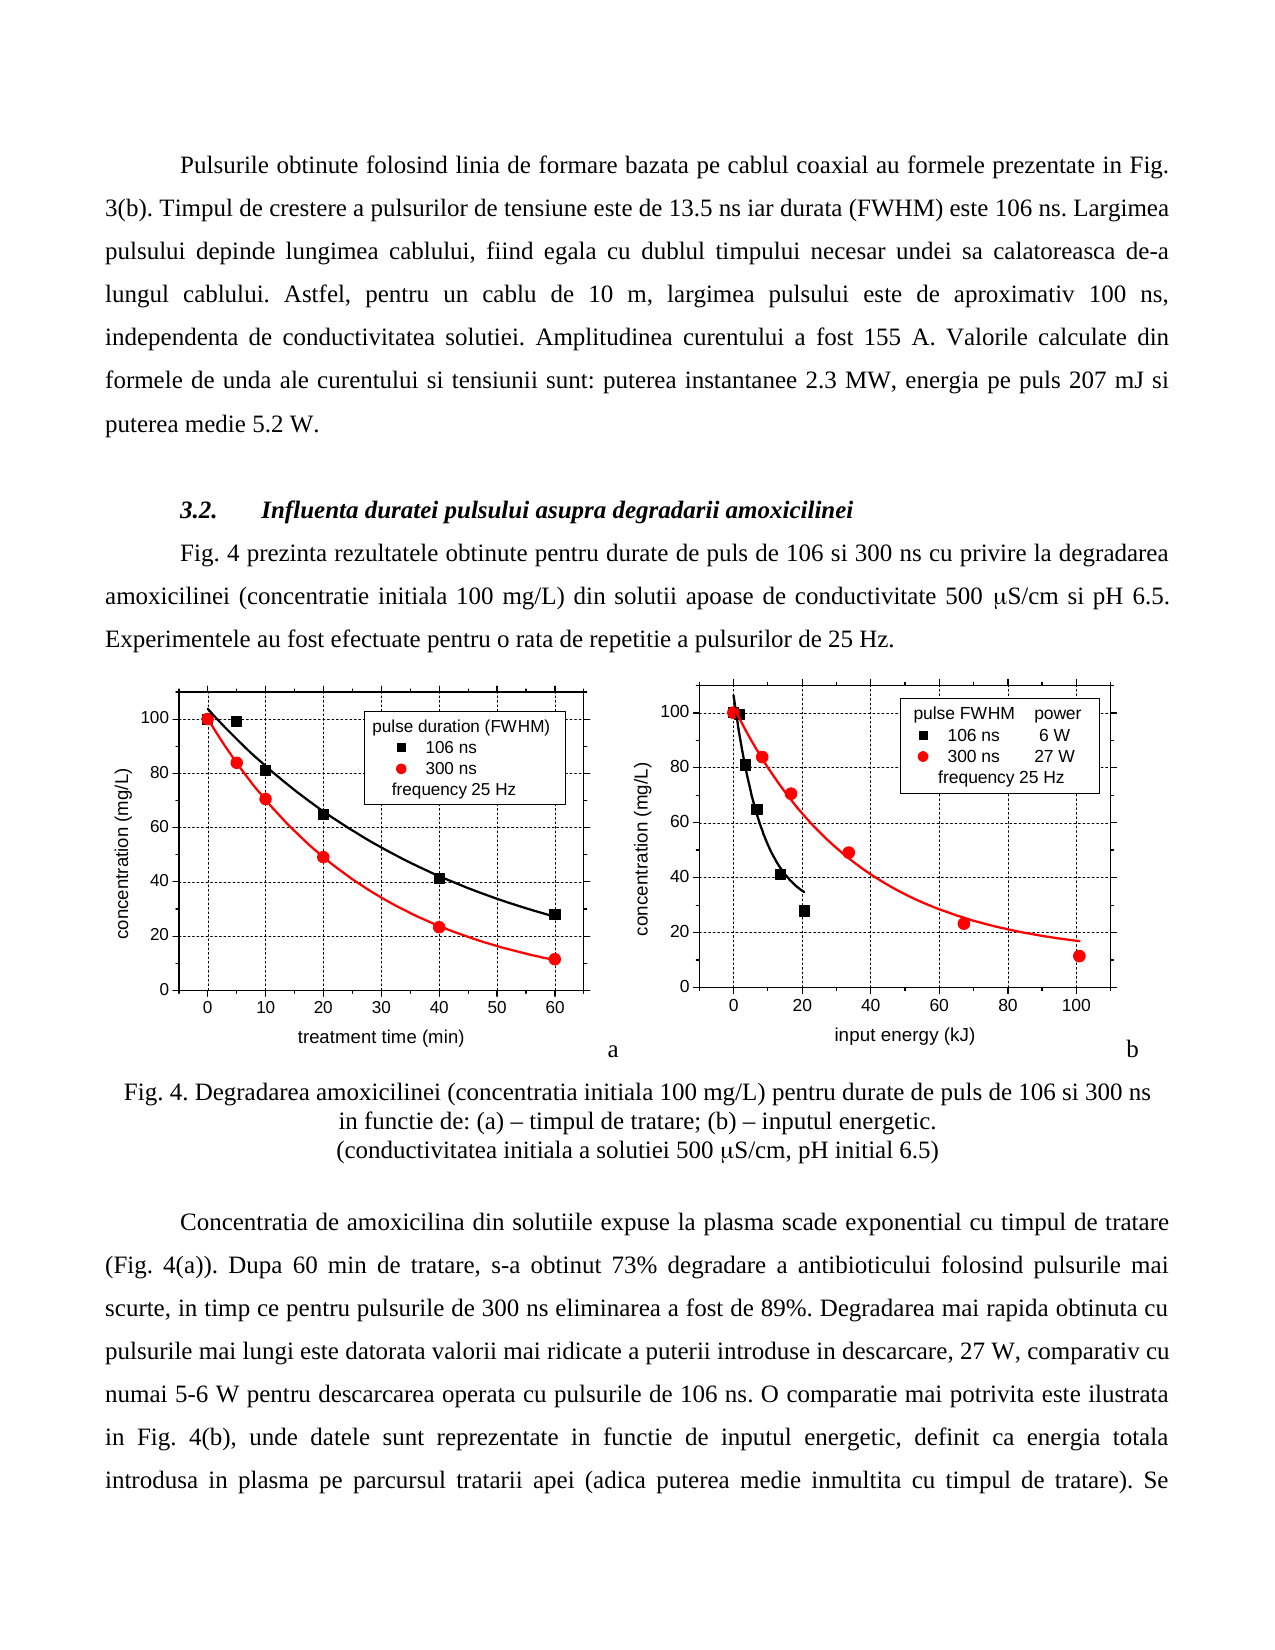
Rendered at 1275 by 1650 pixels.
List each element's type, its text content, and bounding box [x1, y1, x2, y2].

list Influenta duratei pulsului asupra degradarii amoxicilinei [180, 495, 1170, 524]
text Fig. 4. Degradarea amoxicilinei (concentratia initiala 100 mg/L) pentru durate de puls de 106 si 300 ns [105, 1077, 1170, 1106]
text in functie de: (a) – timpul de tratare; (b) – inputul energetic. [105, 1106, 1170, 1135]
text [105, 1207, 1170, 1494]
text a b [105, 667, 1170, 1063]
text Fig. 4 prezinta rezultatele obtinute pentru durate de puls de 106 si 300 ns cu privire la degradarea amoxicilinei (concentratie initiala 100 mg/L) din solutii apoase de conductivitate 500 S/cm si pH 6.5. Experimentele au fost efectuate pentru o rata de repetitie a pulsurilor de 25 Hz. [105, 538, 1170, 653]
text Pulsurile obtinute folosind linia de formare bazata pe cablul coaxial au formele prezentate in Fig. 3(b). Timpul de crestere a pulsurilor de tensiune este de 13.5 ns iar durata (FWHM) este 106 ns. Largimea pulsului depinde lungimea cablului, fiind egala cu dublul timpului necesar undei sa calatoreasca de-a lungul cablului. Astfel, pentru un cablu de 10 m, largimea pulsului este de aproximativ 100 ns, independenta de conductivitatea solutiei. Amplitudinea curentului a fost 155 A. Valorile calculate din formele de unda ale curentului si tensiunii sunt: puterea instantanee 2.3 MW, energia pe puls 207 mJ si puterea medie 5.2 W. [105, 150, 1170, 437]
text (conductivitatea initiala a solutiei 500 S/cm, pH initial 6.5) [105, 1135, 1170, 1163]
